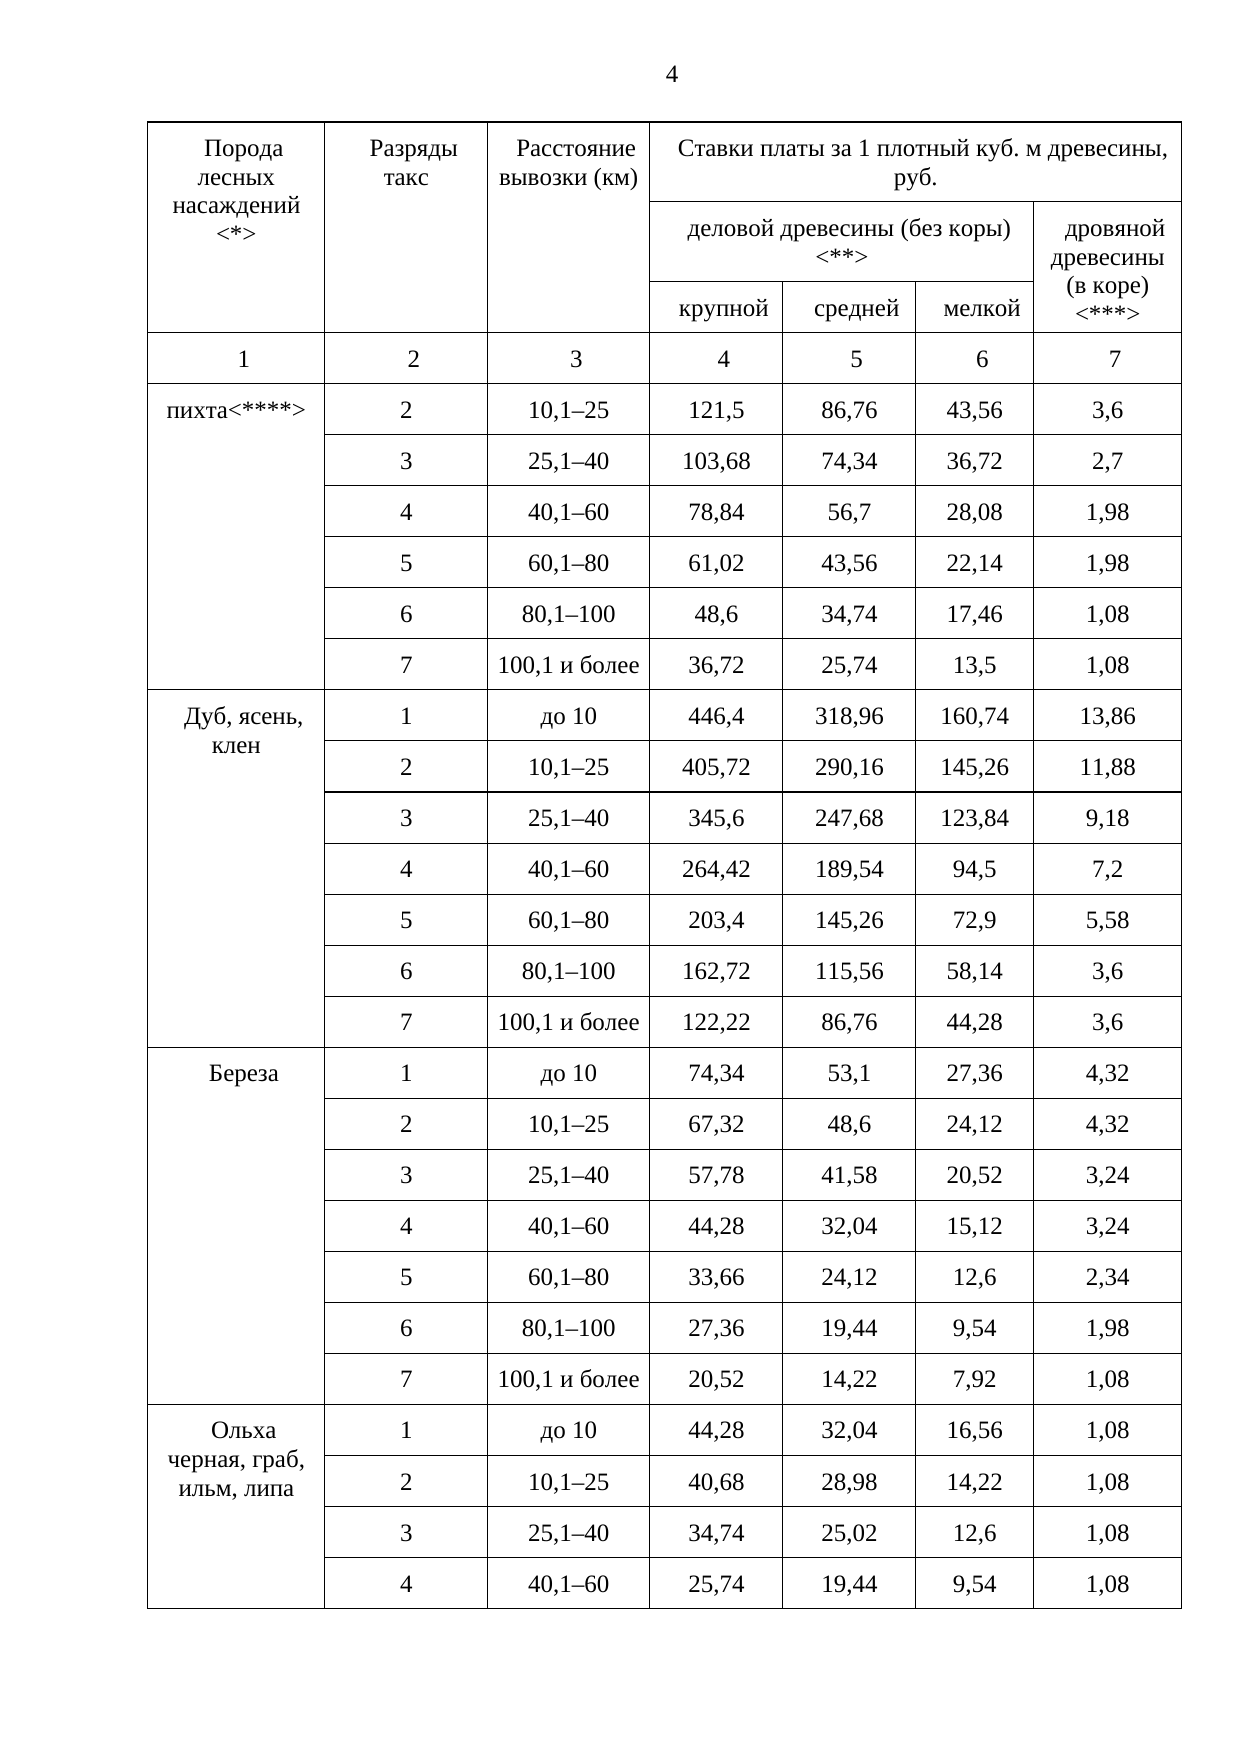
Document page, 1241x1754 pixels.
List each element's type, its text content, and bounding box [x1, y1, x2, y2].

table_cell мелкой [916, 282, 1033, 332]
table_cell 25,1–40 [488, 1150, 649, 1200]
table_cell 4 [325, 844, 487, 893]
table_cell 7 [325, 1354, 487, 1404]
table_cell 43,56 [783, 537, 915, 587]
table_cell 40,1–60 [488, 1201, 649, 1251]
table_cell 1,08 [1034, 639, 1181, 689]
table_cell 74,34 [783, 435, 915, 485]
table_cell 58,14 [916, 946, 1033, 996]
table_cell 7,92 [916, 1354, 1033, 1404]
table_cell 53,1 [783, 1048, 915, 1098]
table_cell 2 [325, 1456, 487, 1506]
table_cell 3 [325, 1507, 487, 1557]
table_cell 446,4 [650, 690, 782, 740]
table_header Разряды такс [325, 123, 487, 332]
table_cell 72,9 [916, 895, 1033, 944]
table_cell 1,98 [1034, 537, 1181, 587]
table_cell 3,6 [1034, 384, 1181, 434]
table_cell 5 [325, 1252, 487, 1302]
table_cell 3,24 [1034, 1150, 1181, 1200]
table_cell 86,76 [783, 384, 915, 434]
table_cell 9,54 [916, 1303, 1033, 1353]
table_cell 12,6 [916, 1507, 1033, 1557]
table_cell 3 [325, 1150, 487, 1200]
table_cell 25,1–40 [488, 1507, 649, 1557]
table_cell 145,26 [916, 741, 1033, 791]
table_cell 7 [325, 639, 487, 689]
table_cell 15,12 [916, 1201, 1033, 1251]
table_cell 1,98 [1034, 486, 1181, 536]
table_cell 2 [325, 384, 487, 434]
table_cell 4 [325, 1201, 487, 1251]
table_cell 100,1 и более [488, 997, 649, 1047]
table_cell 40,68 [650, 1456, 782, 1506]
table_cell 25,74 [650, 1558, 782, 1608]
table_cell 24,12 [783, 1252, 915, 1302]
table_cell Ольха черная, граб, ильм, липа [148, 1405, 324, 1608]
table_cell 27,36 [916, 1048, 1033, 1098]
table_cell 9,54 [916, 1558, 1033, 1608]
table_cell 44,28 [916, 997, 1033, 1047]
table_cell 1 [325, 1048, 487, 1098]
table_cell 4,32 [1034, 1099, 1181, 1149]
table_cell 33,66 [650, 1252, 782, 1302]
table_cell 3,6 [1034, 997, 1181, 1047]
table_cell 60,1–80 [488, 537, 649, 587]
table_cell 86,76 [783, 997, 915, 1047]
table_cell 100,1 и более [488, 1354, 649, 1404]
table_cell 44,28 [650, 1201, 782, 1251]
table_cell 100,1 и более [488, 639, 649, 689]
table_cell 115,56 [783, 946, 915, 996]
table_cell Дуб, ясень, клен [148, 690, 324, 1047]
table_cell 145,26 [783, 895, 915, 944]
table_cell 3,24 [1034, 1201, 1181, 1251]
table_cell 1,08 [1034, 588, 1181, 638]
table_cell дровяной древесины (в коре) <***> [1034, 202, 1181, 332]
table_cell 4 [325, 486, 487, 536]
table_cell 78,84 [650, 486, 782, 536]
table_cell 25,74 [783, 639, 915, 689]
table_cell 22,14 [916, 537, 1033, 587]
table_cell 6 [325, 946, 487, 996]
table_cell 1,08 [1034, 1507, 1181, 1557]
table_cell 2,34 [1034, 1252, 1181, 1302]
table_header Расстояние вывозки (км) [488, 123, 649, 332]
table_cell до 10 [488, 1405, 649, 1455]
table_cell 13,86 [1034, 690, 1181, 740]
table_cell 10,1–25 [488, 741, 649, 791]
table_cell 1,08 [1034, 1354, 1181, 1404]
table_cell 2,7 [1034, 435, 1181, 485]
table_cell 10,1–25 [488, 1099, 649, 1149]
table_cell 3 [488, 333, 649, 383]
table_cell 7 [325, 997, 487, 1047]
table_cell 4 [650, 333, 782, 383]
table_cell 17,46 [916, 588, 1033, 638]
table_cell 123,84 [916, 793, 1033, 842]
table_cell 28,08 [916, 486, 1033, 536]
table_cell до 10 [488, 1048, 649, 1098]
table_cell 60,1–80 [488, 895, 649, 944]
table_cell 247,68 [783, 793, 915, 842]
table_cell 80,1–100 [488, 946, 649, 996]
table_cell 203,4 [650, 895, 782, 944]
table_cell 3 [325, 793, 487, 842]
table_cell 189,54 [783, 844, 915, 893]
table_cell 36,72 [916, 435, 1033, 485]
table_cell крупной [650, 282, 782, 332]
table_cell 162,72 [650, 946, 782, 996]
table_cell 4,32 [1034, 1048, 1181, 1098]
table_cell 14,22 [916, 1456, 1033, 1506]
table_cell 13,5 [916, 639, 1033, 689]
table_cell 24,12 [916, 1099, 1033, 1149]
table_cell 19,44 [783, 1303, 915, 1353]
table_cell 9,18 [1034, 793, 1181, 842]
table_cell 94,5 [916, 844, 1033, 893]
table_cell 264,42 [650, 844, 782, 893]
table_cell средней [783, 282, 915, 332]
table_cell 57,78 [650, 1150, 782, 1200]
table_cell 36,72 [650, 639, 782, 689]
table_cell 80,1–100 [488, 1303, 649, 1353]
table_cell 1,08 [1034, 1405, 1181, 1455]
table_cell 2 [325, 333, 487, 383]
table_cell 34,74 [783, 588, 915, 638]
table_cell 121,5 [650, 384, 782, 434]
table_cell 20,52 [650, 1354, 782, 1404]
table_cell 19,44 [783, 1558, 915, 1608]
table_cell 10,1–25 [488, 384, 649, 434]
table_cell 1 [325, 690, 487, 740]
table_cell 40,1–60 [488, 1558, 649, 1608]
table_cell 1 [325, 1405, 487, 1455]
table_cell 40,1–60 [488, 486, 649, 536]
table_cell 122,22 [650, 997, 782, 1047]
table_cell до 10 [488, 690, 649, 740]
table_cell 2 [325, 741, 487, 791]
table_cell 6 [325, 1303, 487, 1353]
table_cell 3 [325, 435, 487, 485]
table_cell 2 [325, 1099, 487, 1149]
table_cell 160,74 [916, 690, 1033, 740]
table_cell 12,6 [916, 1252, 1033, 1302]
table_cell 48,6 [783, 1099, 915, 1149]
table_cell 28,98 [783, 1456, 915, 1506]
table_cell 14,22 [783, 1354, 915, 1404]
table_cell 1,08 [1034, 1558, 1181, 1608]
table_cell 6 [916, 333, 1033, 383]
table_cell 32,04 [783, 1405, 915, 1455]
table_cell 11,88 [1034, 741, 1181, 791]
table_cell 56,7 [783, 486, 915, 536]
table_cell 25,1–40 [488, 793, 649, 842]
table_cell 1,98 [1034, 1303, 1181, 1353]
table_cell деловой древесины (без коры) <**> [650, 202, 1033, 281]
table_cell 80,1–100 [488, 588, 649, 638]
table_header Ставки платы за 1 плотный куб. м древесины, руб. [650, 123, 1181, 201]
table_cell 40,1–60 [488, 844, 649, 893]
table_cell 5 [783, 333, 915, 383]
table_cell 74,34 [650, 1048, 782, 1098]
table_cell 1,08 [1034, 1456, 1181, 1506]
table_cell 5 [325, 537, 487, 587]
table_cell 67,32 [650, 1099, 782, 1149]
table_cell 44,28 [650, 1405, 782, 1455]
table_cell 405,72 [650, 741, 782, 791]
table_cell 34,74 [650, 1507, 782, 1557]
table_cell Береза [148, 1048, 324, 1404]
table_cell 41,58 [783, 1150, 915, 1200]
table_cell 6 [325, 588, 487, 638]
table_cell 4 [325, 1558, 487, 1608]
table_cell 48,6 [650, 588, 782, 638]
table_cell 20,52 [916, 1150, 1033, 1200]
table_cell 60,1–80 [488, 1252, 649, 1302]
table_cell Ель<****>, пихта<****> [148, 384, 324, 689]
table_cell 32,04 [783, 1201, 915, 1251]
table_cell 318,96 [783, 690, 915, 740]
table_cell 290,16 [783, 741, 915, 791]
table_cell 16,56 [916, 1405, 1033, 1455]
table_cell 61,02 [650, 537, 782, 587]
table_cell 1 [148, 333, 324, 383]
table_cell 27,36 [650, 1303, 782, 1353]
table_cell 7,2 [1034, 844, 1181, 893]
table_cell 5 [325, 895, 487, 944]
table_cell 43,56 [916, 384, 1033, 434]
table_cell 103,68 [650, 435, 782, 485]
table_header Порода лесных насаждений <*> [148, 123, 324, 332]
table_cell 5,58 [1034, 895, 1181, 944]
table_cell 25,1–40 [488, 435, 649, 485]
table_cell 7 [1034, 333, 1181, 383]
table_cell 25,02 [783, 1507, 915, 1557]
table_cell 345,6 [650, 793, 782, 842]
table_cell 10,1–25 [488, 1456, 649, 1506]
table_cell 3,6 [1034, 946, 1181, 996]
